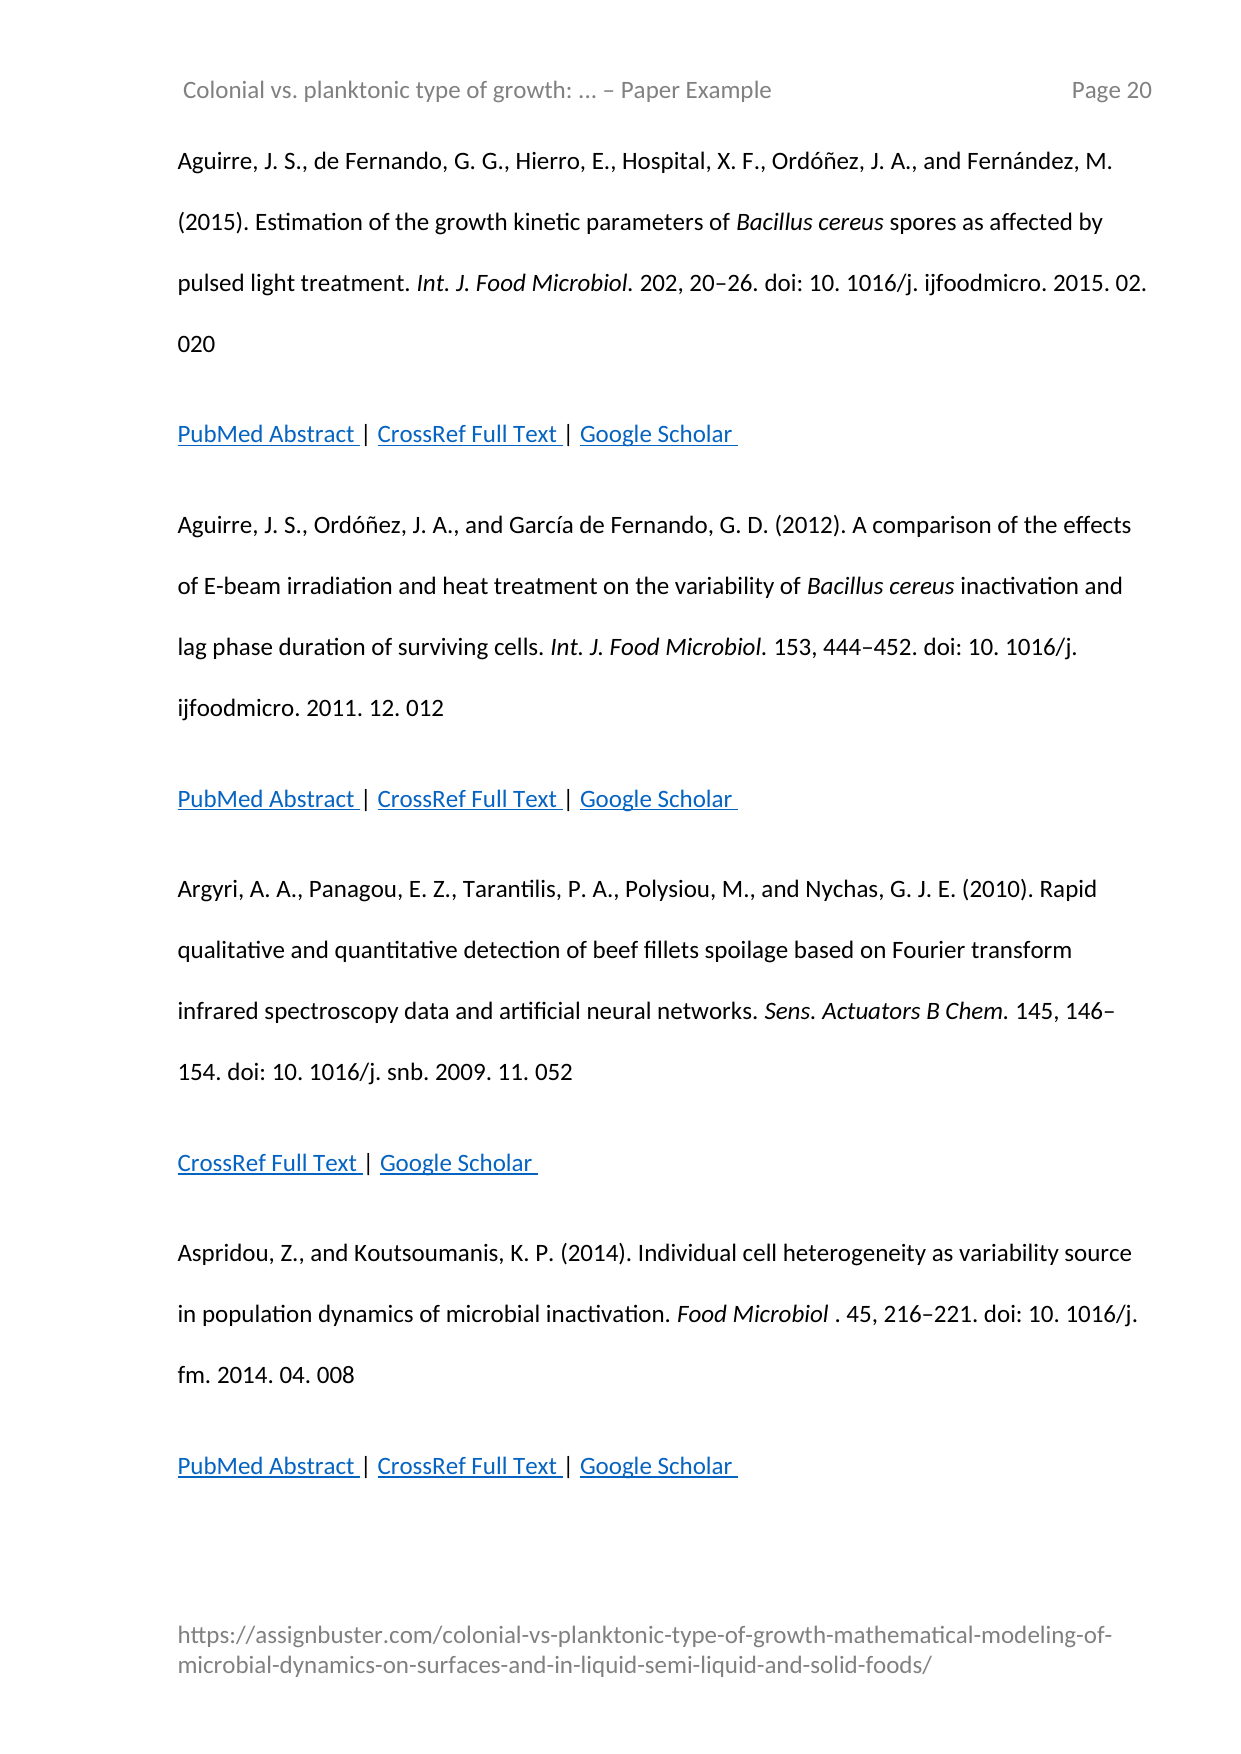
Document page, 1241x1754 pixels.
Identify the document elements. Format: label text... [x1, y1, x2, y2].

text Argyri, A. A., Panagou, E. Z., Tarantilis, P. A., Polysiou, M., and Nychas, G. J. E. (2010). Rapid qualitative and quantitative detection of beef fillets spoilage based on Fourier transform infrared spectroscopy data and artificial neural networks. Sens. Actuators B Chem. 145, 146–154. doi: 10. 1016/j. snb. 2009. 11. 052 [177, 873, 1152, 1087]
text PubMed Abstract | CrossRef Full Text | Google Scholar [177, 419, 1152, 449]
text Aspridou, Z., and Koutsoumanis, K. P. (2014). Individual cell heterogeneity as variability source in population dynamics of microbial inactivation. Food Microbiol . 45, 216–221. doi: 10. 1016/j. fm. 2014. 04. 008 [177, 1237, 1152, 1390]
text PubMed Abstract | CrossRef Full Text | Google Scholar [177, 1450, 1152, 1481]
text PubMed Abstract | CrossRef Full Text | Google Scholar [177, 783, 1152, 813]
text Aguirre, J. S., Ordóñez, J. A., and García de Fernando, G. D. (2012). A comparison of the effects of E-beam irradiation and heat treatment on the variability of Bacillus cereus inactivation and lag phase duration of surviving cells. Int. J. Food Microbiol. 153, 444–452. doi: 10. 1016/j. ijfoodmicro. 2011. 12. 012 [177, 509, 1152, 723]
text Aguirre, J. S., de Fernando, G. G., Hierro, E., Hospital, X. F., Ordóñez, J. A., and Fernández, M. (2015). Estimation of the growth kinetic parameters of Bacillus cereus spores as affected by pulsed light treatment. Int. J. Food Microbiol. 202, 20–26. doi: 10. 1016/j. ijfoodmicro. 2015. 02. 020 [177, 145, 1152, 359]
text CrossRef Full Text | Google Scholar [177, 1147, 1152, 1177]
